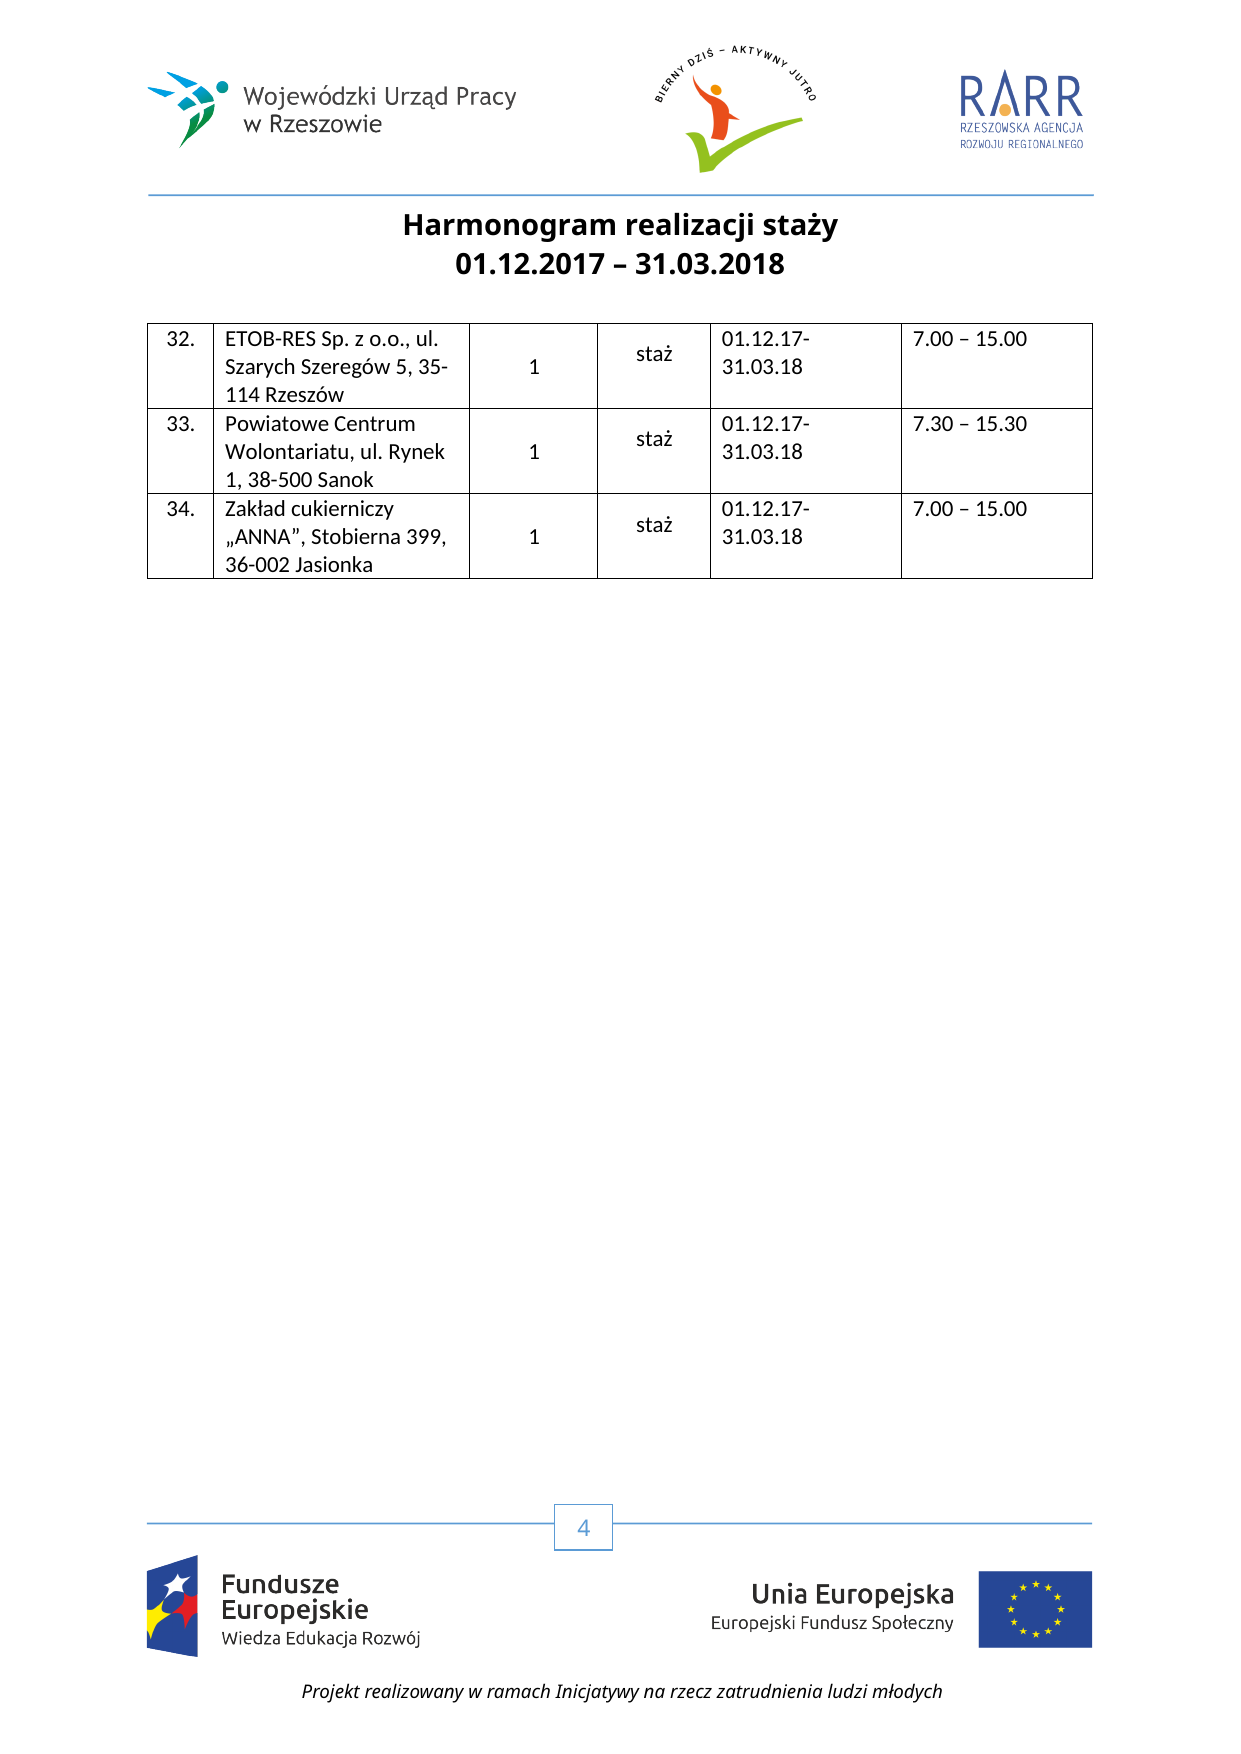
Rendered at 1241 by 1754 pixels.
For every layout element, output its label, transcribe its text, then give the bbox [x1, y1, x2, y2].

table_cell 7.00 – 15.00 [902, 494, 1092, 578]
picture [146, 1555, 1093, 1657]
table_cell Powiatowe Centrum Wolontariatu, ul. Rynek 1, 38-500 Sanok [214, 409, 469, 493]
table_cell 01.12.17-31.03.18 [711, 324, 901, 408]
table_cell 1 [470, 494, 597, 578]
table_cell 01.12.17-31.03.18 [711, 409, 901, 493]
table_cell 1 [470, 324, 597, 408]
table_cell staż [598, 409, 710, 493]
table_cell 33. [148, 409, 213, 493]
table_cell staż [598, 324, 710, 408]
table_cell staż [598, 494, 710, 578]
table_cell ETOB-RES Sp. z o.o., ul. Szarych Szeregów 5, 35-114 Rzeszów [214, 324, 469, 408]
table_cell 7.30 – 15.30 [902, 409, 1092, 493]
table_cell Zakład cukierniczy „ANNA”, Stobierna 399, 36-002 Jasionka [214, 494, 469, 578]
table_cell 34. [148, 494, 213, 578]
table_cell 1 [470, 409, 597, 493]
table_cell 32. [148, 324, 213, 408]
table_cell 01.12.17-31.03.18 [711, 494, 901, 578]
picture [147, 44, 1084, 173]
table_cell 7.00 – 15.00 [902, 324, 1092, 408]
